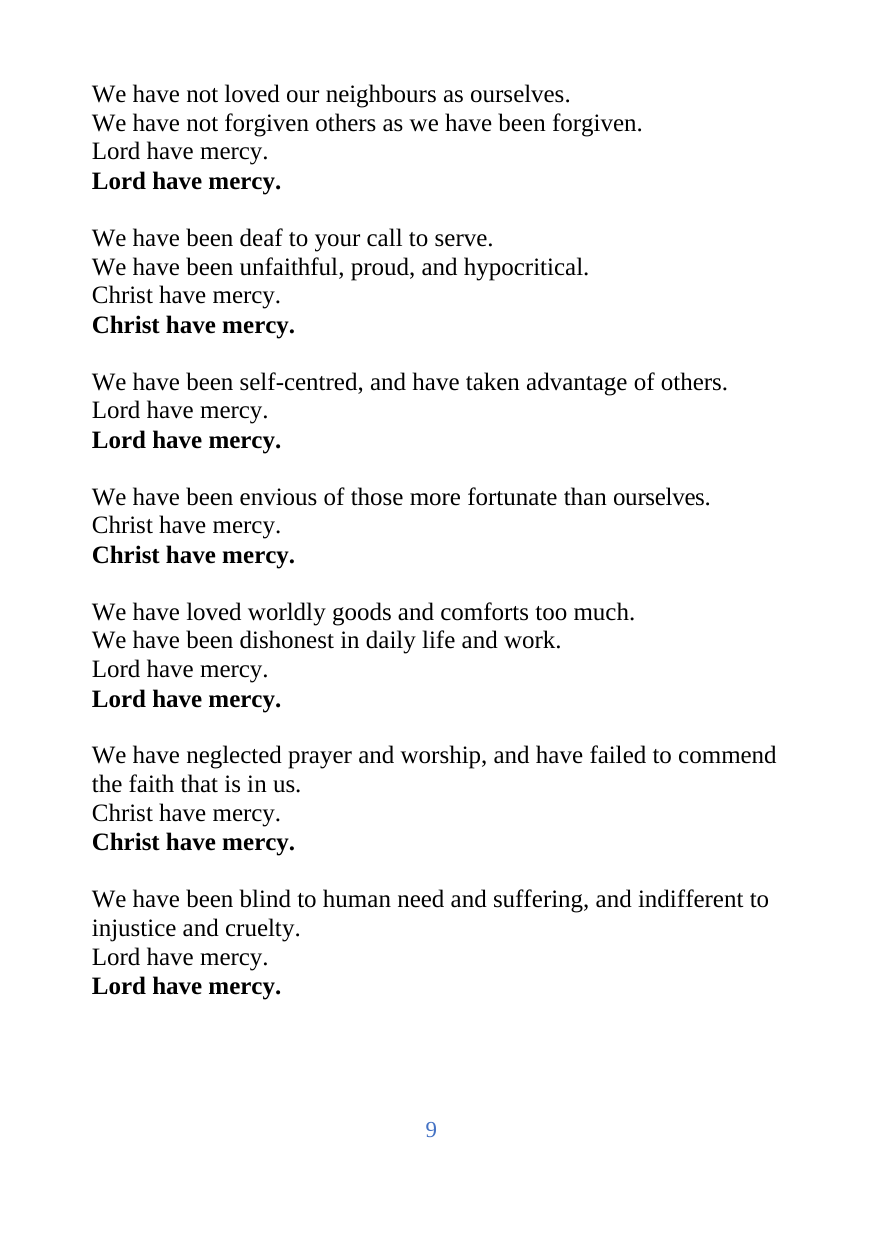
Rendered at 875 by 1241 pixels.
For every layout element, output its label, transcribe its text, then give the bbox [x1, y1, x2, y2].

subtitle Lord have mercy. [92, 684, 803, 712]
subtitle Lord have mercy. [92, 971, 803, 1000]
text We have been blind to human need and suffering, and indifferent to injustice and cruelty. [92, 884, 794, 942]
subtitle Christ have mercy. [92, 310, 803, 338]
subtitle Lord have mercy. [92, 425, 803, 453]
text We have neglected prayer and worship, and have failed to commend the faith that is in us. [92, 741, 801, 798]
subtitle Christ have mercy. [92, 827, 803, 856]
text Lord have mercy. [92, 654, 803, 683]
text We have been deaf to your call to serve. [92, 223, 803, 252]
subtitle Lord have mercy. [92, 166, 803, 194]
text We have not forgiven others as we have been forgiven. Lord have mercy. [92, 108, 667, 165]
text We have been unfaithful, proud, and hypocritical. Christ have mercy. [92, 252, 614, 309]
subtitle Christ have mercy. [92, 540, 803, 568]
text We have loved worldly goods and comforts too much. We have been dishonest in daily life and work. [92, 597, 660, 654]
text Christ have mercy. [92, 798, 803, 827]
text We have been envious of those more fortunate than ourselves. Christ have mercy. [92, 482, 753, 539]
text We have not loved our neighbours as ourselves. [92, 79, 803, 108]
text Lord have mercy. [92, 942, 803, 971]
text We have been self-centred, and have taken advantage of others. Lord have mercy. [92, 367, 753, 424]
